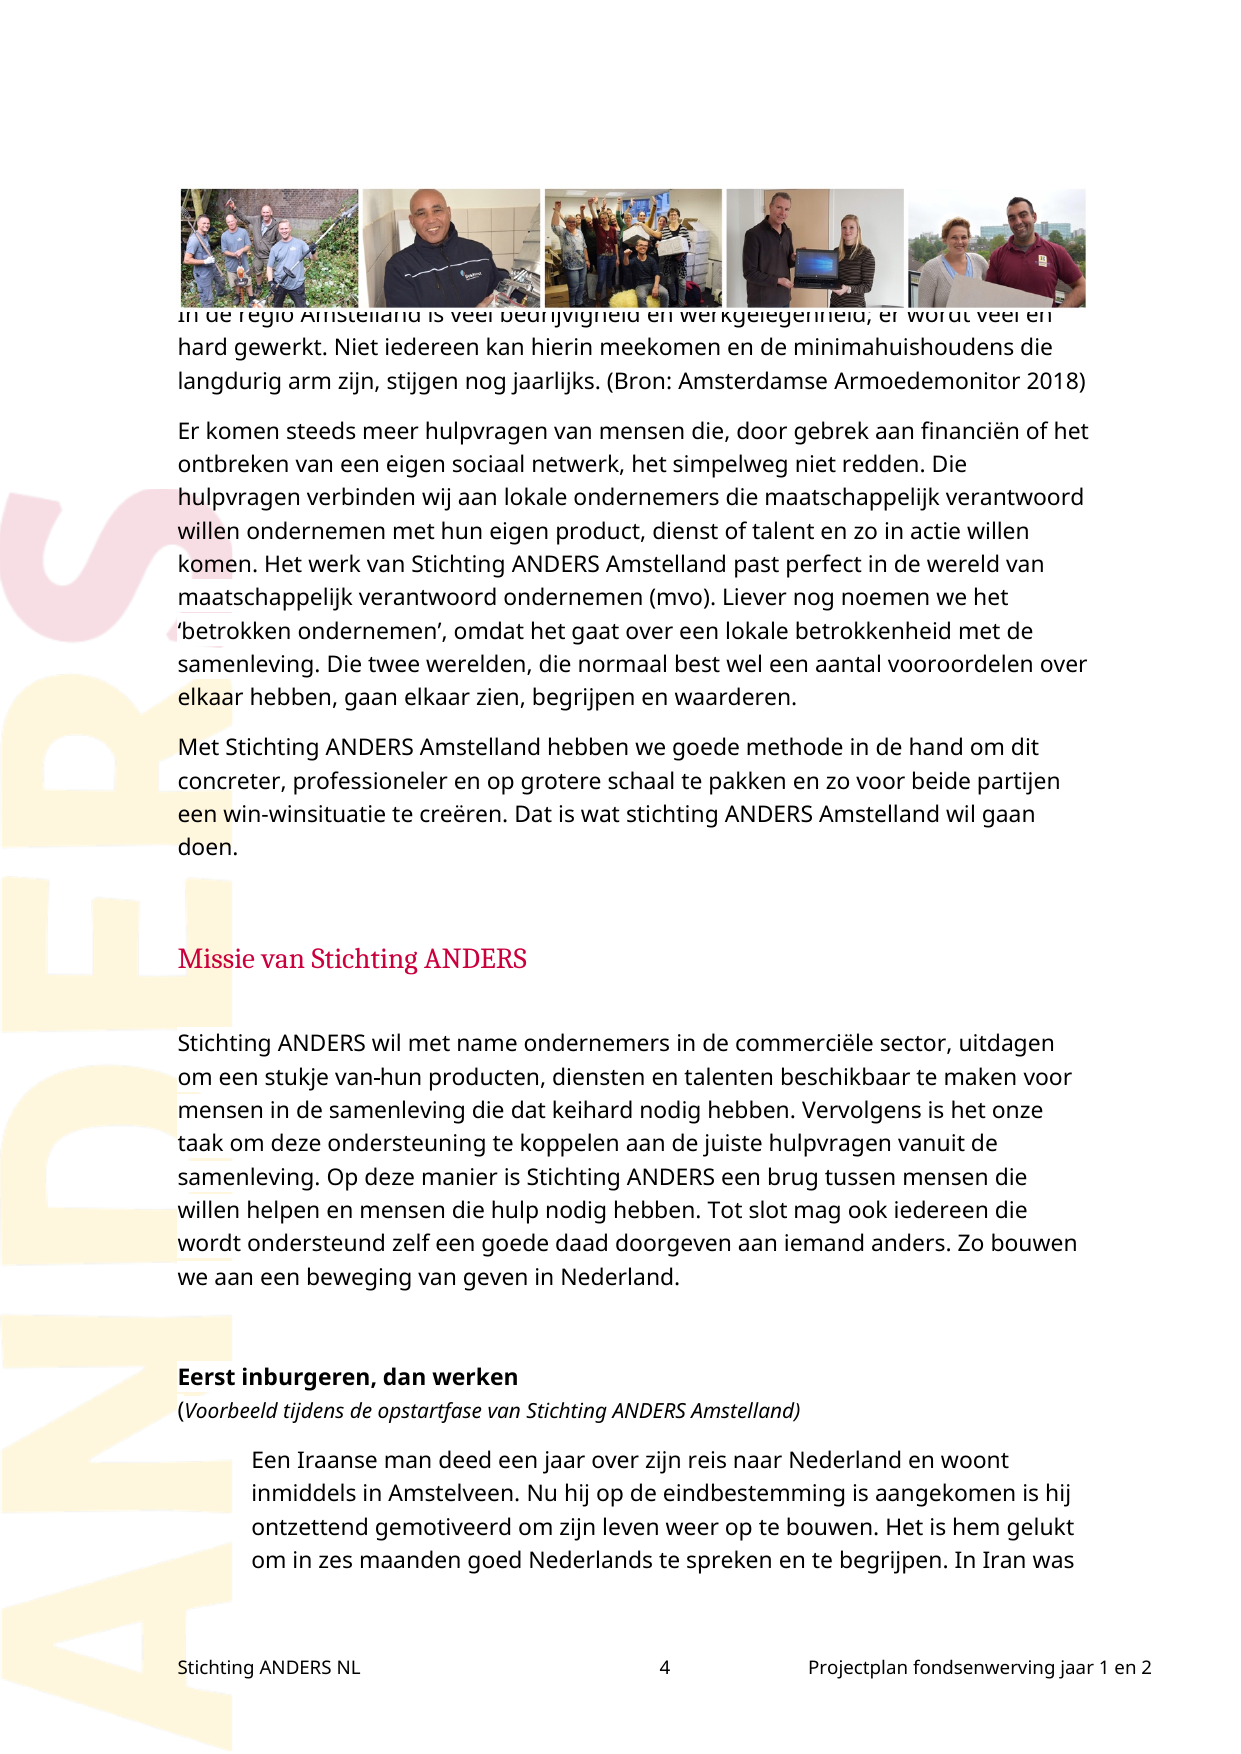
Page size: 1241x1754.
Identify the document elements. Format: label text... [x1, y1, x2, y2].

text Eerst inburgeren, dan werken (Voorbeeld tijdens de opstartfase van Stichting ANDERS Amstelland) [177, 1358, 1090, 1425]
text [251, 1442, 1090, 1575]
text In de regio Amstelland is veel bedrijvigheid en werkgelegenheid; er wordt veel en hard gewerkt. Niet iedereen kan hierin meekomen en de minimahuishoudens die langdurig arm zijn, stijgen nog jaarlijks. (Bron: Amsterdamse Armoedemonitor 2018) [177, 312, 1090, 396]
picture [176, 184, 1090, 312]
text Er komen steeds meer hulpvragen van mensen die, door gebrek aan financiën of het ontbreken van een eigen sociaal netwerk, het simpelweg niet redden. Die hulpvragen verbinden wij aan lokale ondernemers die maatschappelijk verantwoord willen ondernemen met hun eigen product, dienst of talent en zo in actie willen komen. Het werk van Stichting ANDERS Amstelland past perfect in de wereld van maatschappelijk verantwoord ondernemen (mvo). Liever nog noemen we het ‘betrokken ondernemen’, omdat het gaat over een lokale betrokkenheid met de samenleving. Die twee werelden, die normaal best wel een aantal vooroordelen over elkaar hebben, gaan elkaar zien, begrijpen en waarderen. [177, 412, 1090, 712]
text Met Stichting ANDERS Amstelland hebben we goede methode in de hand om dit concreter, professioneler en op grotere schaal te pakken en zo voor beide partijen een win-winsituatie te creëren. Dat is wat stichting ANDERS Amstelland wil gaan doen. [177, 729, 1090, 862]
subtitle Missie van Stichting ANDERS [177, 942, 1090, 975]
text Stichting ANDERS wil met name ondernemers in de commerciële sector, uitdagen om een stukje van hun producten, diensten en talenten beschikbaar te maken voor mensen in de samenleving die dat keihard nodig hebben. Vervolgens is het onze taak om deze ondersteuning te koppelen aan de juiste hulpvragen vanuit de samenleving. Op deze manier is Stichting ANDERS een brug tussen mensen die willen helpen en mensen die hulp nodig hebben. Tot slot mag ook iedereen die wordt ondersteund zelf een goede daad doorgeven aan iemand anders. Zo bouwen we aan een beweging van geven in Nederland. [177, 1025, 1090, 1292]
